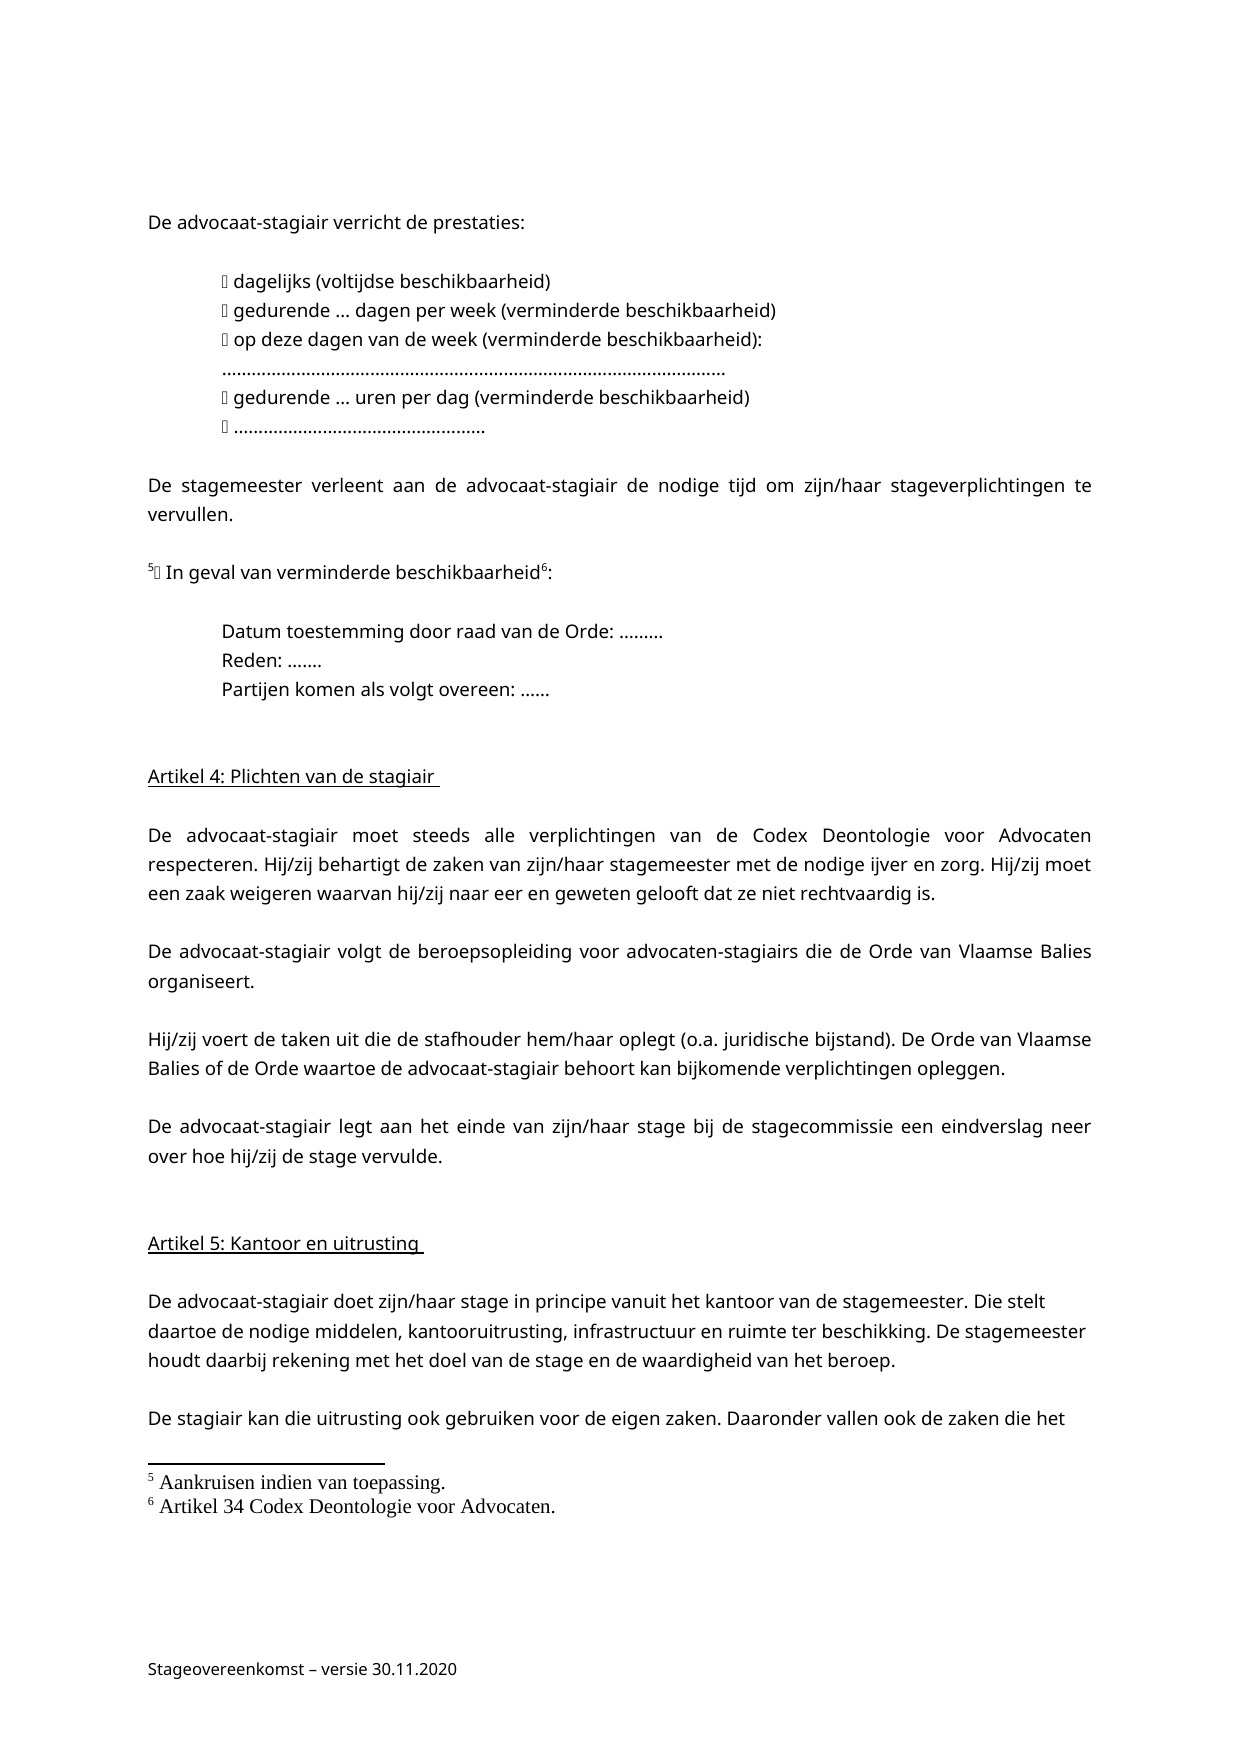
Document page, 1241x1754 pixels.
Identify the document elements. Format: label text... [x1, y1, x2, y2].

text De advocaat-stagiair doet zijn/haar stage in principe vanuit het kantoor van de stagemeester. Die stelt daartoe de nodige middelen, kantooruitrusting, infrastructuur en ruimte ter beschikking. De stagemeester houdt daarbij rekening met het doel van de stage en de waardigheid van het beroep. [148, 1286, 1092, 1373]
text De advocaat-stagiair verricht de prestaties: [148, 206, 1092, 236]
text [148, 1402, 1092, 1431]
text op deze dagen van de week (verminderde beschikbaarheid): ………………………………………………………………………………………… [222, 323, 1092, 381]
text gedurende … dagen per week (verminderde beschikbaarheid) [148, 294, 1092, 323]
text …………………………………………… [222, 411, 1092, 440]
text gedurende … uren per dag (verminderde beschikbaarheid) [148, 381, 1092, 411]
text In geval van verminderde beschikbaarheid: [148, 556, 1092, 586]
text Datum toestemming door raad van de Orde: ……… [148, 615, 1092, 644]
text Partijen komen als volgt overeen: …… [148, 673, 1092, 702]
text De advocaat-stagiair moet steeds alle verplichtingen van de Codex Deontologie voor Advocaten respecteren. Hij/zij behartigt de zaken van zijn/haar stagemeester met de nodige ijver en zorg. Hij/zij moet een zaak weigeren waarvan hij/zij naar eer en geweten gelooft dat ze niet rechtvaardig is. [148, 819, 1092, 906]
text De advocaat-stagiair volgt de beroepsopleiding voor advocaten-stagiairs die de Orde van Vlaamse Balies organiseert. [148, 936, 1092, 994]
text Reden: ……. [148, 644, 1092, 673]
text Hij/zij voert de taken uit die de stafhouder hem/haar oplegt (o.a. juridische bijstand). De Orde van Vlaamse Balies of de Orde waartoe de advocaat-stagiair behoort kan bijkomende verplichtingen opleggen. [148, 1023, 1092, 1081]
text Artikel 5: Kantoor en uitrusting [148, 1227, 1092, 1256]
text Artikel 4: Plichten van de stagiair [148, 761, 1092, 790]
text De stagemeester verleent aan de advocaat-stagiair de nodige tijd om zijn/haar stageverplichtingen te vervullen. [148, 469, 1092, 527]
text dagelijks (voltijdse beschikbaarheid) [148, 265, 1092, 294]
text De advocaat-stagiair legt aan het einde van zijn/haar stage bij de stagecommissie een eindverslag neer over hoe hij/zij de stage vervulde. [148, 1111, 1092, 1169]
